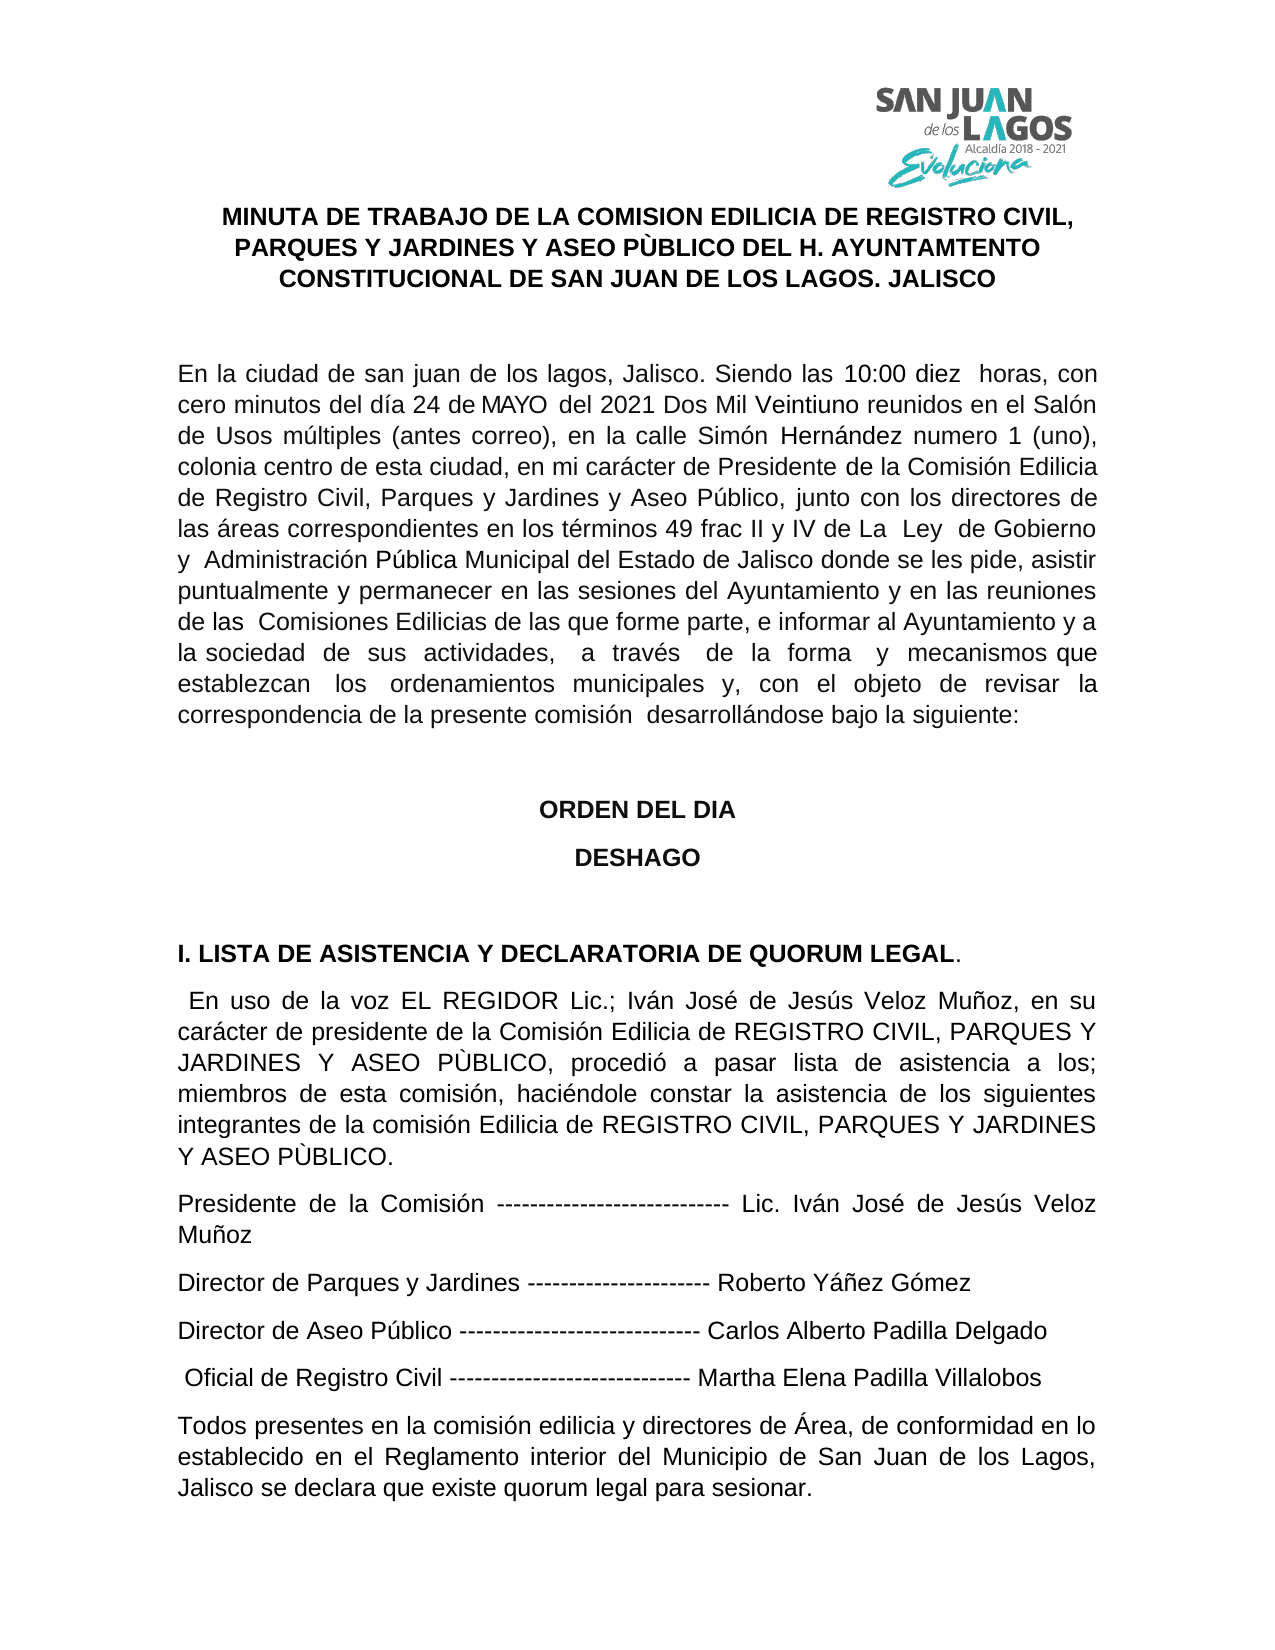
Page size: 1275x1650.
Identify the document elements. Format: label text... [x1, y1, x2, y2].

text I. LISTA DE ASISTENCIA Y DECLARATORIA DE QUORUM LEGAL. [177, 938, 1098, 967]
text Presidente de la Comisión ---------------------------- Lic. Iván José de Jesús Veloz Muñoz [177, 1189, 1098, 1249]
text DESHAGO [177, 843, 1098, 872]
text En uso de la voz EL REGIDOR Lic.; Iván José de Jesús Veloz Muñoz, en su carácter de presidente de la Comisión Edilicia de REGISTRO CIVIL, PARQUES Y JARDINES Y ASEO PÙBLICO, procedió a pasar lista de asistencia a los; miembros de esta comisión, haciéndole constar la asistencia de los siguientes integrantes de la comisión Edilicia de REGISTRO CIVIL, PARQUES Y JARDINES Y ASEO PÙBLICO. [177, 986, 1098, 1170]
text MINUTA DE TRABAJO DE LA COMISION EDILICIA DE REGISTRO CIVIL, PARQUES Y JARDINES Y ASEO PÙBLICO DEL H. AYUNTAMTENTO CONSTITUCIONAL DE SAN JUAN DE LOS LAGOS. JALISCO [177, 202, 1098, 293]
text Todos presentes en la comisión edilicia y directores de Área, de conformidad en lo establecido en el Reglamento interior del Municipio de San Juan de los Lagos, Jalisco se declara que existe quorum legal para sesionar. [177, 1411, 1098, 1502]
text Oficial de Registro Civil ----------------------------- Martha Elena Padilla Villalobos [177, 1363, 1098, 1392]
picture [850, 73, 1098, 202]
text ORDEN DEL DIA [177, 795, 1098, 824]
text En la ciudad de san juan de los lagos, Jalisco. Siendo las 10:00 diez horas, con cero minutos del día 24 de MAYO del 2021 Dos Mil Veintiuno reunidos en el Salón de Usos múltiples (antes correo), en la calle Simón Hernández numero 1 (uno), colonia centro de esta ciudad, en mi carácter de Presidente de la Comisión Edilicia de Registro Civil, Parques y Jardines y Aseo Público, junto con los directores de las áreas correspondientes en los términos 49 frac II y IV de La Ley de Gobierno y Administración Pública Municipal del Estado de Jalisco donde se les pide, asistir puntualmente y permanecer en las sesiones del Ayuntamiento y en las reuniones de las Comisiones Edilicias de las que forme parte, e informar al Ayuntamiento y a la sociedad de sus actividades, a través de la forma y mecanismos que establezcan los ordenamientos municipales y, con el objeto de revisar la correspondencia de la presente comisión desarrollándose bajo la siguiente: [177, 358, 1098, 729]
text Director de Parques y Jardines ---------------------- Roberto Yáñez Gómez [177, 1268, 1098, 1297]
text Director de Aseo Público ----------------------------- Carlos Alberto Padilla Delgado [177, 1316, 1098, 1344]
